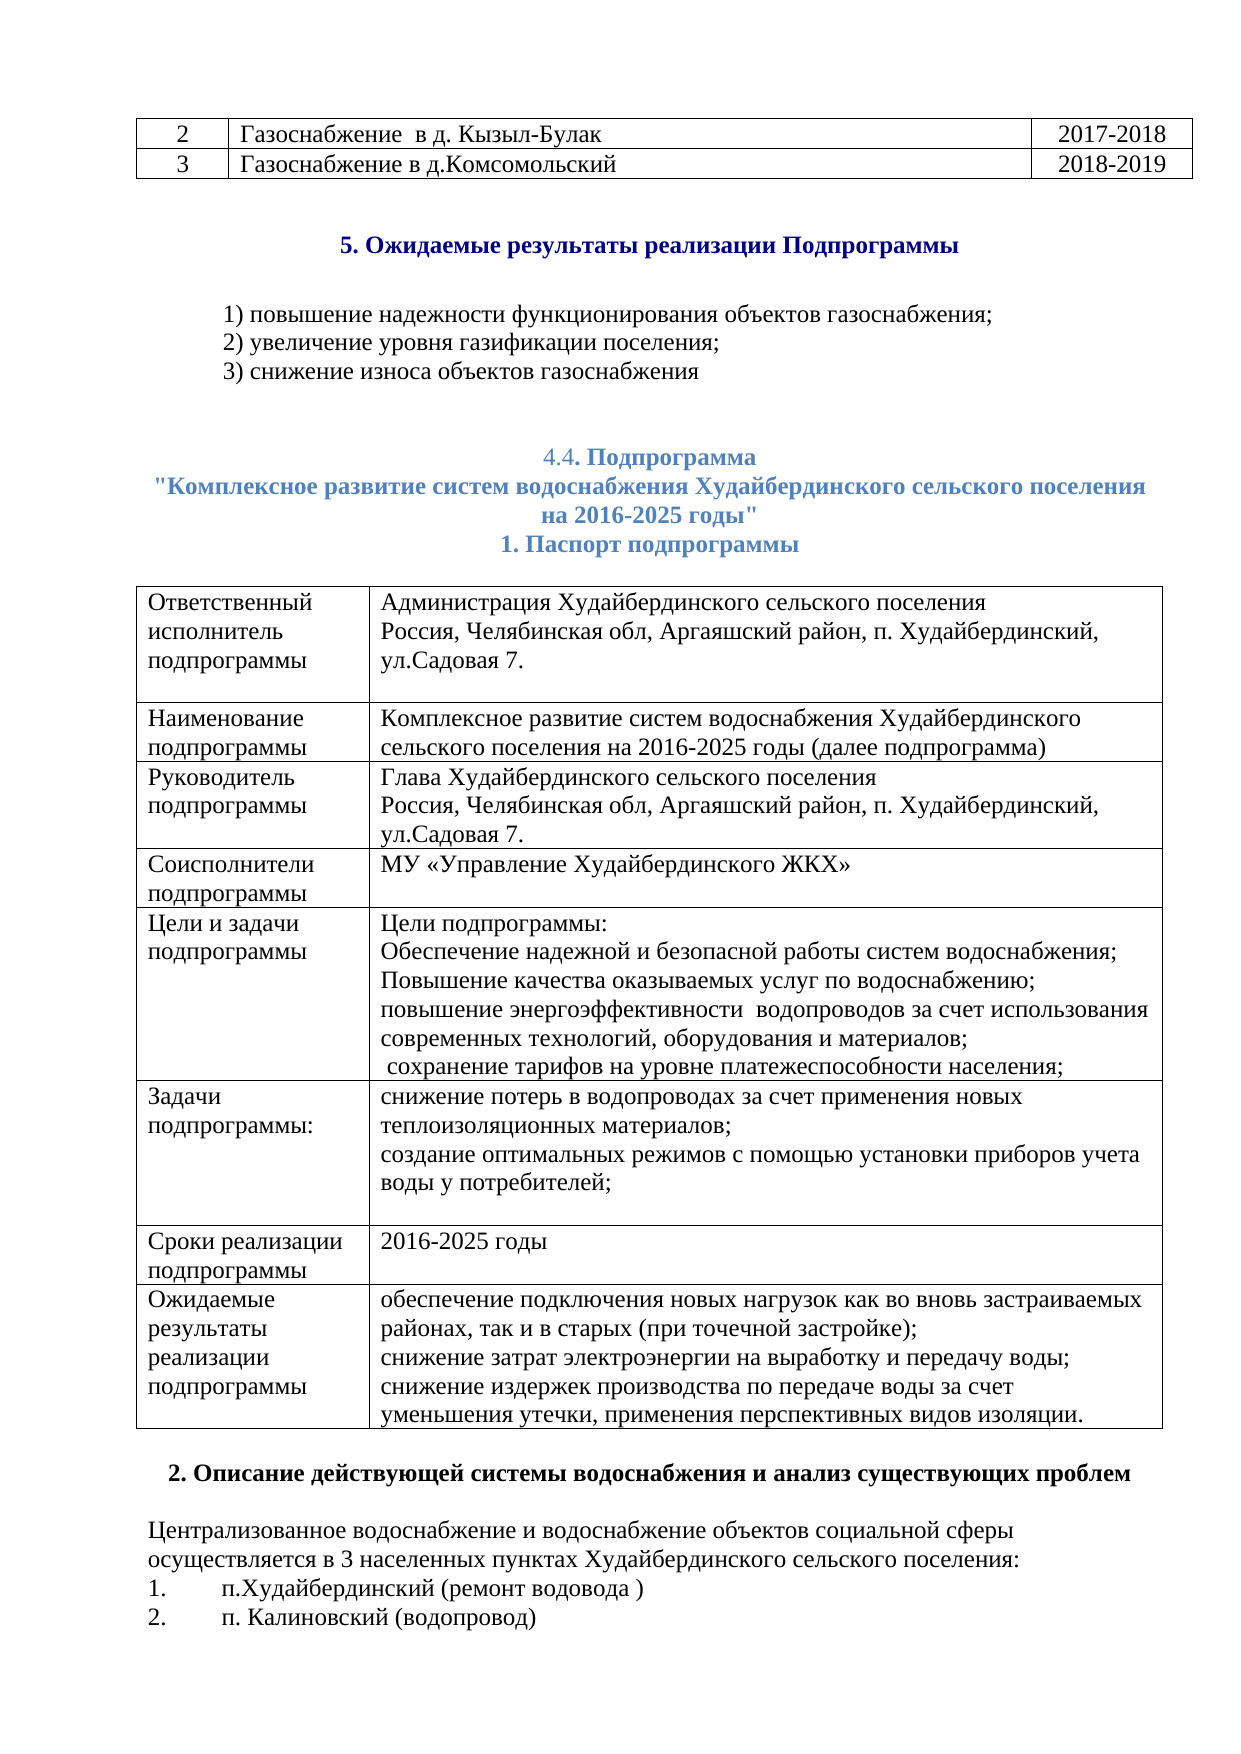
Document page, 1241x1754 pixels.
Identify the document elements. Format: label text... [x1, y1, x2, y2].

text "Комплексное развитие систем водоснабжения Худайбердинского сельского поселения на 2016-2025 годы" [148, 471, 1152, 529]
text 2. п. Калиновский (водопровод) [148, 1602, 1152, 1631]
text 2) увеличение уровня газификации поселения; [148, 327, 1152, 356]
table_header Ответственный исполнитель подпрограммы [137, 587, 369, 702]
table_cell 2016-2025 годы [370, 1226, 1162, 1283]
table_cell Соисполнители подпрограммы [137, 849, 369, 907]
table_cell обеспечение подключения новых нагрузок как во вновь застраиваемых районах, так и в старых (при точечной застройке); снижение затрат электроэнергии на выработку и передачу воды; снижение издержек производства по передаче воды за счет уменьшения утечки, применения перспективных видов изоляции. [370, 1285, 1162, 1428]
text 1. п.Худайбердинский (ремонт водовода ) [148, 1573, 1152, 1602]
table_cell Руководитель подпрограммы [137, 762, 369, 848]
table_cell 3 [137, 149, 228, 178]
table_cell 2018-2019 [1032, 149, 1192, 178]
text Централизованное водоснабжение и водоснабжение объектов социальной сферы осуществляется в 3 населенных пунктах Худайбердинского сельского поселения: [148, 1516, 1152, 1573]
text 1. Паспорт подпрограммы [148, 529, 1152, 557]
table_cell Комплексное развитие систем водоснабжения Худайбердинского сельского поселения на 2016-2025 годы (далее подпрограмма) [370, 703, 1162, 761]
table_cell Ожидаемые результаты реализации подпрограммы [137, 1285, 369, 1428]
table_cell 2 [137, 119, 228, 148]
table_cell Цели и задачи подпрограммы [137, 908, 369, 1080]
text 2. Описание действующей системы водоснабжения и анализ существующих проблем [148, 1458, 1152, 1487]
text 5. Ожидаемые результаты реализации Подпрограммы [148, 230, 1152, 259]
table_cell 2017-2018 [1032, 119, 1192, 148]
table_cell Газоснабжение в д.Комсомольский [229, 149, 1031, 178]
text 1) повышение надежности функционирования объектов газоснабжения; [148, 299, 1152, 327]
table_cell Цели подпрограммы: Обеспечение надежной и безопасной работы систем водоснабжения; Повышение качества оказываемых услуг по водоснабжению; повышение энергоэффективности водопроводов за счет использования современных технологий, оборудования и материалов; сохранение тарифов на уровне платежеспособности населения; [370, 908, 1162, 1080]
table_cell Газоснабжение в д. Кызыл-Булак [229, 119, 1031, 148]
table_cell снижение потерь в водопроводах за счет применения новых теплоизоляционных материалов; создание оптимальных режимов с помощью установки приборов учета воды у потребителей; [370, 1081, 1162, 1225]
table_cell Глава Худайбердинского сельского поселения Россия, Челябинская обл, Аргаяшский район, п. Худайбердинский, ул.Садовая 7. [370, 762, 1162, 848]
table_cell Задачи подпрограммы: [137, 1081, 369, 1225]
table_cell Сроки реализации подпрограммы [137, 1226, 369, 1283]
table_cell Наименование подпрограммы [137, 703, 369, 761]
text 3) снижение износа объектов газоснабжения [148, 356, 1152, 385]
table_header Администрация Худайбердинского сельского поселения Россия, Челябинская обл, Аргаяшский район, п. Худайбердинский, ул.Садовая 7. [370, 587, 1162, 702]
text 4.4. Подпрограмма [148, 442, 1152, 471]
table_cell МУ «Управление Худайбердинского ЖКХ» [370, 849, 1162, 907]
